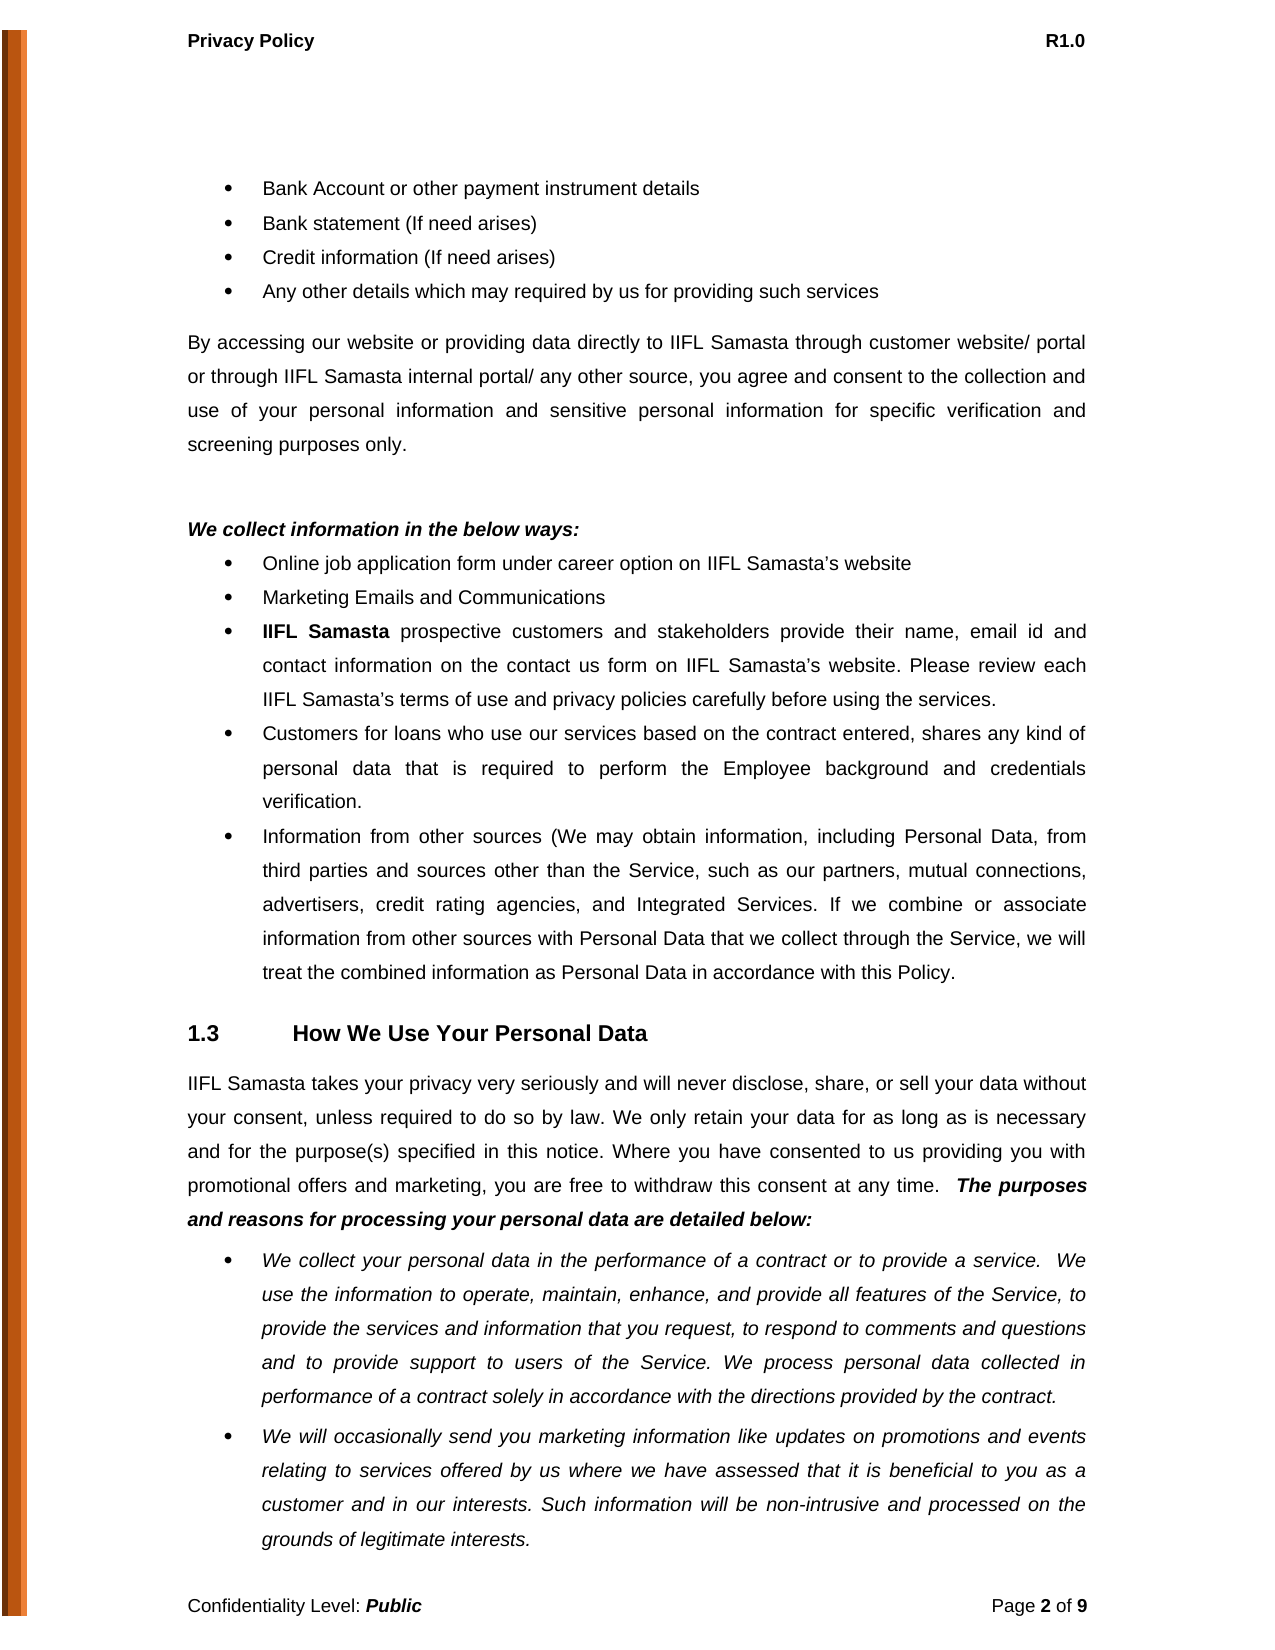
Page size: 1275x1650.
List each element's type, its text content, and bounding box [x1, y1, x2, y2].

text By accessing our website or providing data directly to IIFL Samasta through customer website/ portal or through IIFL Samasta internal portal/ any other source, you agree and consent to the collection and use of your personal information and sensitive personal information for specific verification and screening purposes only. [187, 331, 1088, 455]
list IIFL Samasta prospective customers and stakeholders provide their name, email id and contact information on the contact us form on IIFL Samasta’s website. Please review each IIFL Samasta’s terms of use and privacy policies carefully before using the services. [225, 620, 1088, 711]
text We collect information in the below ways: [187, 517, 1088, 540]
list Any other details which may required by us for providing such services [225, 280, 1088, 302]
list Online job application form under career option on IIFL Samasta’s website [225, 552, 1088, 574]
list Bank Account or other payment instrument details [225, 177, 1088, 200]
subtitle How We Use Your Personal Data [187, 1020, 1088, 1046]
list We will occasionally send you marketing information like updates on promotions and events relating to services offered by us where we have assessed that it is beneficial to you as a customer and in our interests. Such information will be non-intrusive and processed on the grounds of legitimate interests. [224, 1425, 1088, 1550]
list Customers for loans who use our services based on the contract entered, shares any kind of personal data that is required to perform the Employee background and credentials verification. [225, 722, 1088, 813]
list Marketing Emails and Communications [225, 586, 1088, 608]
list Information from other sources (We may obtain information, including Personal Data, from third parties and sources other than the Service, such as our partners, mutual connections, advertisers, credit rating agencies, and Integrated Services. If we combine or associate information from other sources with Personal Data that we collect through the Service, we will treat the combined information as Personal Data in accordance with this Policy. [225, 824, 1088, 983]
list We collect your personal data in the performance of a contract or to provide a service. We use the information to operate, maintain, enhance, and provide all features of the Service, to provide the services and information that you request, to respond to comments and questions and to provide support to users of the Service. We process personal data collected in performance of a contract solely in accordance with the directions provided by the contract. [224, 1248, 1088, 1407]
text IIFL Samasta takes your privacy very seriously and will never disclose, share, or sell your data without your consent, unless required to do so by law. We only retain your data for as long as is necessary and for the purpose(s) specified in this notice. Where you have consented to us providing you with promotional offers and marketing, you are free to withdraw this consent at any time. The purposes and reasons for processing your personal data are detailed below: [187, 1072, 1088, 1231]
list Credit information (If need arises) [225, 246, 1088, 268]
list Bank statement (If need arises) [225, 211, 1088, 234]
